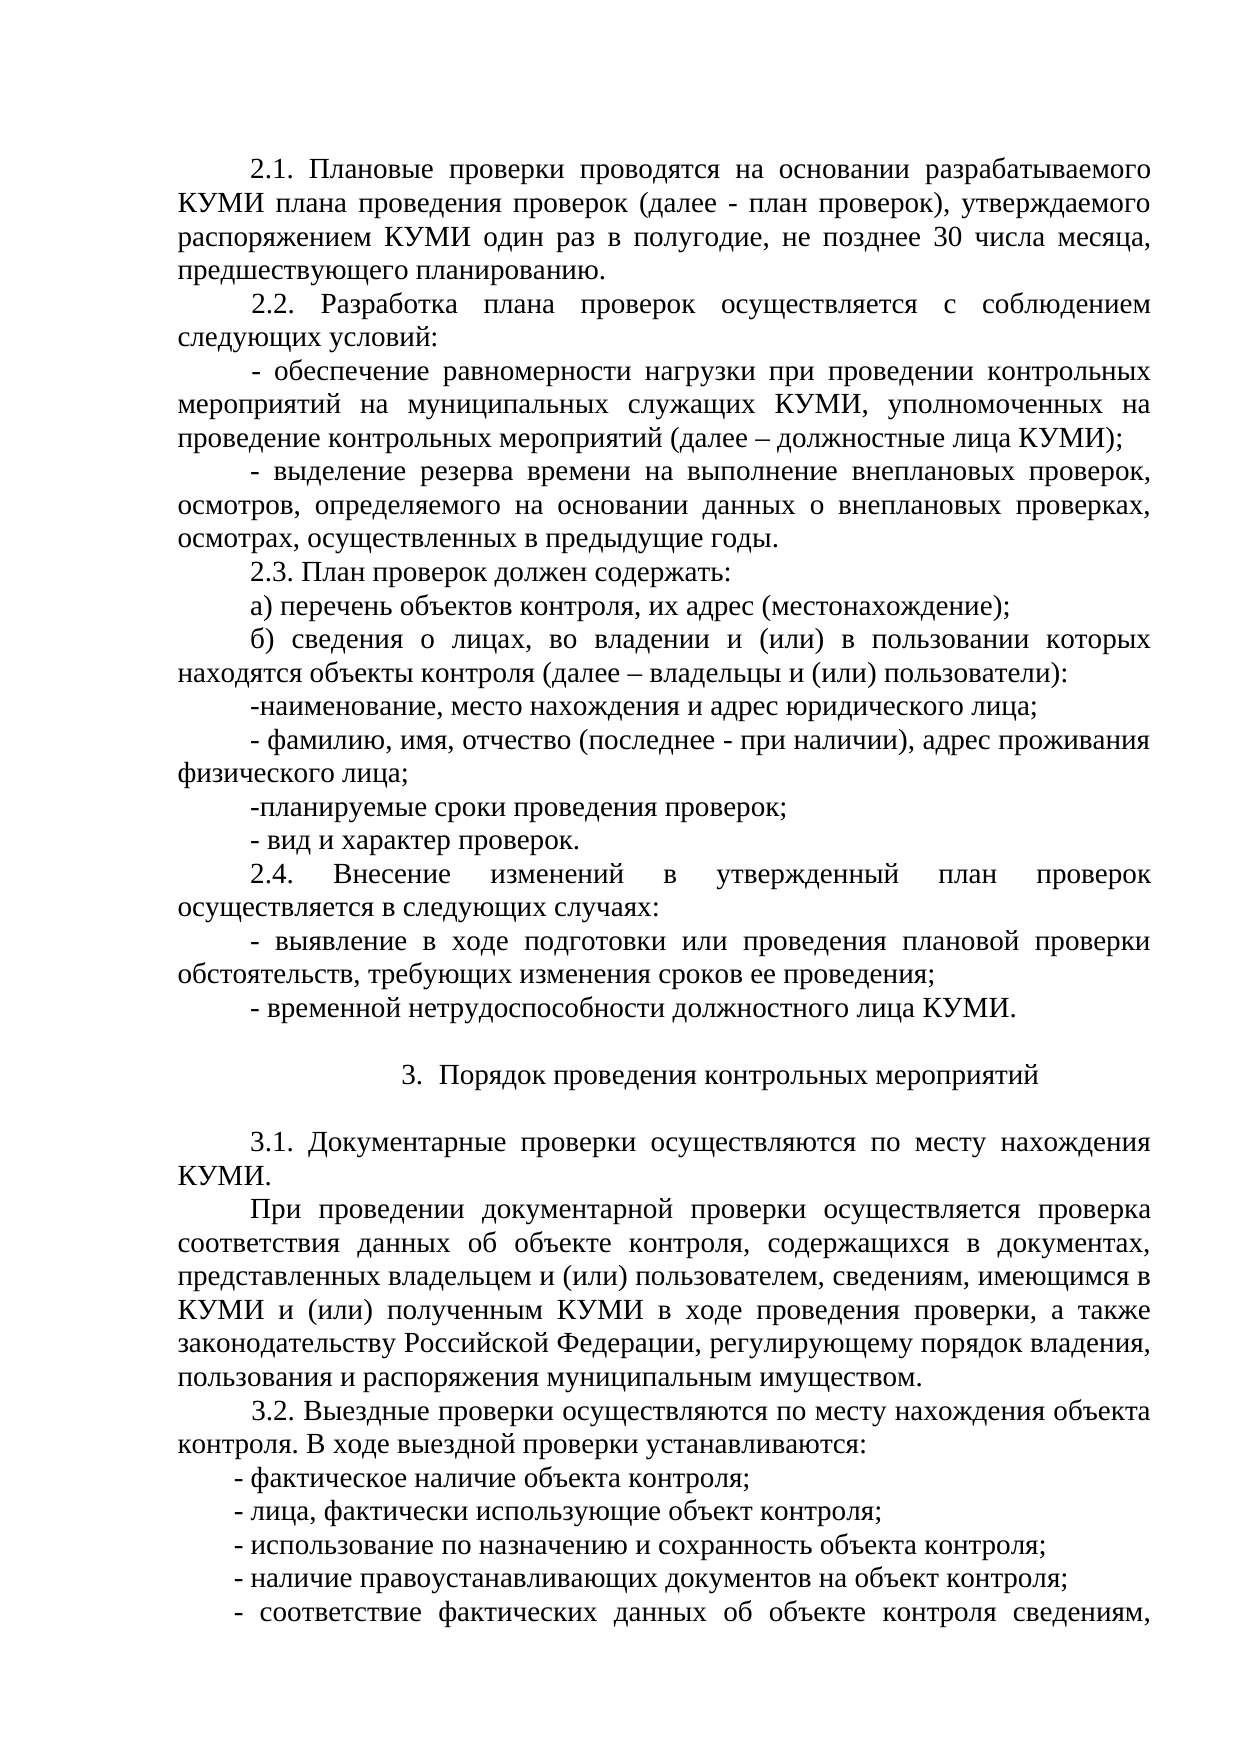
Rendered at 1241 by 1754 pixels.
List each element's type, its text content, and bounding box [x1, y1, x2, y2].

list - вид и характер проверок. [177, 822, 1152, 856]
text - наличие правоустанавливающих документов на объект контроля; [177, 1560, 1152, 1594]
list - выделение резерва времени на выполнение внеплановых проверок, осмотров, определяемого на основании данных о внеплановых проверках, осмотрах, осуществленных в предыдущие годы. [177, 453, 1152, 554]
list -наименование, место нахождения и адрес юридического лица; [177, 688, 1152, 722]
text 2.2. Разработка плана проверок осуществляется с соблюдением следующих условий: [177, 286, 1152, 353]
list - фамилию, имя, отчество (последнее - при наличии), адрес проживания физического лица; [177, 722, 1152, 789]
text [177, 1594, 1152, 1627]
list - временной нетрудоспособности должностного лица КУМИ. [177, 990, 1152, 1024]
list 2.4. Внесение изменений в утвержденный план проверок осуществляется в следующих случаях: [177, 856, 1152, 923]
text 3.1. Документарные проверки осуществляются по месту нахождения КУМИ. [177, 1124, 1152, 1191]
text - использование по назначению и сохранность объекта контроля; [177, 1527, 1152, 1560]
list - обеспечение равномерности нагрузки при проведении контрольных мероприятий на муниципальных служащих КУМИ, уполномоченных на проведение контрольных мероприятий (далее – должностные лица КУМИ); [177, 353, 1152, 453]
list а) перечень объектов контроля, их адрес (местонахождение); [177, 588, 1152, 621]
text 2.1. Плановые проверки проводятся на основании разрабатываемого КУМИ плана проведения проверок (далее - план проверок), утверждаемого распоряжением КУМИ один раз в полугодие, не позднее 30 числа месяца, предшествующего планированию. [177, 152, 1152, 286]
text 3.2. Выездные проверки осуществляются по месту нахождения объекта контроля. В ходе выездной проверки устанавливаются: [177, 1393, 1152, 1460]
list Порядок проведения контрольных мероприятий [288, 1057, 1152, 1091]
text - фактическое наличие объекта контроля; [177, 1460, 1152, 1493]
list - выявление в ходе подготовки или проведения плановой проверки обстоятельств, требующих изменения сроков ее проведения; [177, 923, 1152, 990]
text - лица, фактически использующие объект контроля; [177, 1493, 1152, 1527]
list б) сведения о лицах, во владении и (или) в пользовании которых находятся объекты контроля (далее – владельцы и (или) пользователи): [177, 621, 1152, 688]
text При проведении документарной проверки осуществляется проверка соответствия данных об объекте контроля, содержащихся в документах, представленных владельцем и (или) пользователем, сведениям, имеющимся в КУМИ и (или) полученным КУМИ в ходе проведения проверки, а также законодательству Российской Федерации, регулирующему порядок владения, пользования и распоряжения муниципальным имуществом. [177, 1191, 1152, 1393]
list 2.3. План проверок должен содержать: [177, 554, 1152, 588]
list -планируемые сроки проведения проверок; [177, 789, 1152, 822]
